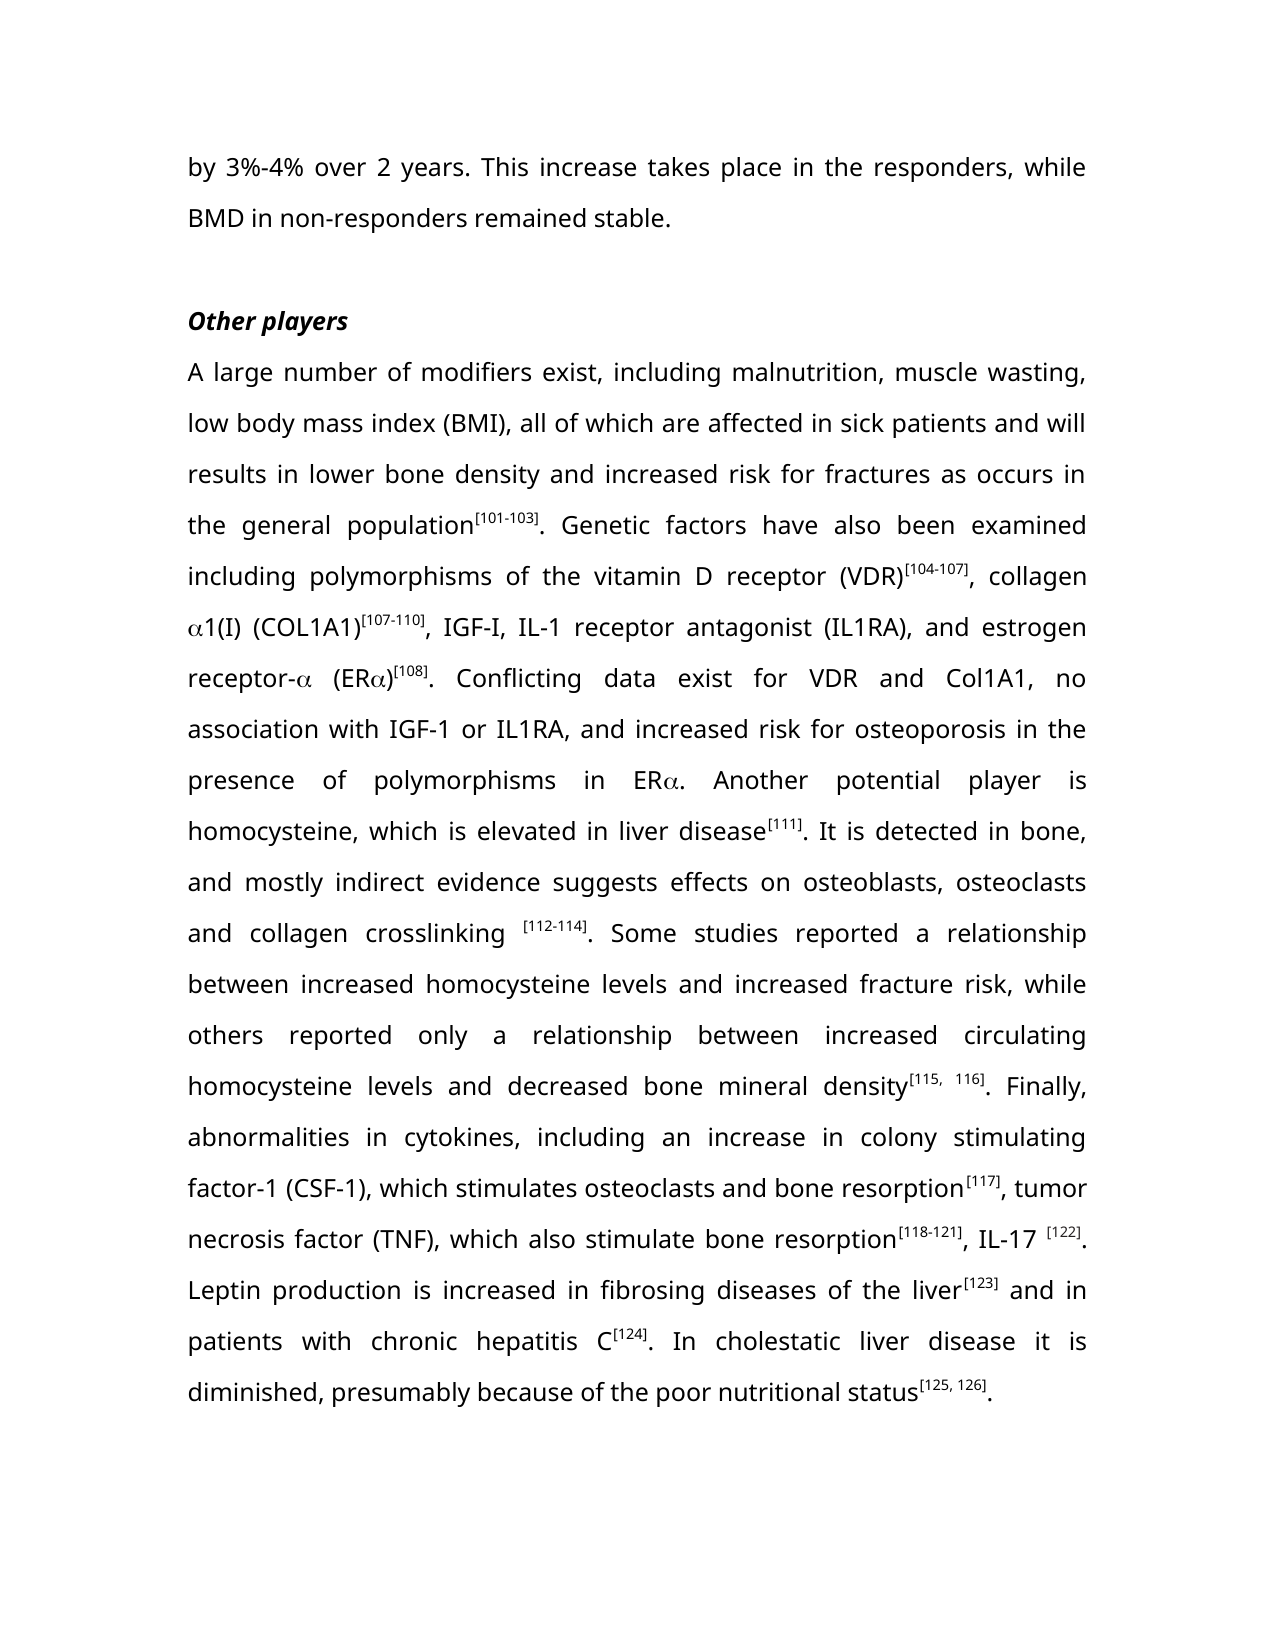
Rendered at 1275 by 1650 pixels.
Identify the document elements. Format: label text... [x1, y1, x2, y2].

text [187, 150, 1087, 235]
text Other players [187, 303, 1087, 337]
text A large number of modifiers exist, including malnutrition, muscle wasting, low body mass index (BMI), all of which are affected in sick patients and will results in lower bone density and increased risk for fractures as occurs in the general population[101-103]. Genetic factors have also been examined including polymorphisms of the vitamin D receptor (VDR)[104-107], collagen 1(I) (COL1A1)[107-110], IGF-I, IL-1 receptor antagonist (IL1RA), and estrogen receptor- (ER)[108]. Conflicting data exist for VDR and Col1A1, no association with IGF-1 or IL1RA, and increased risk for osteoporosis in the presence of polymorphisms in ER. Another potential player is homocysteine, which is elevated in liver disease[111]. It is detected in bone, and mostly indirect evidence suggests effects on osteoblasts, osteoclasts and collagen crosslinking [112-114]. Some studies reported a relationship between increased homocysteine levels and increased fracture risk, while others reported only a relationship between increased circulating homocysteine levels and decreased bone mineral density[115, 116]. Finally, abnormalities in cytokines, including an increase in colony stimulating factor-1 (CSF-1), which stimulates osteoclasts and bone resorption[117], tumor necrosis factor (TNF), which also stimulate bone resorption[118-121], IL-17 [122]. Leptin production is increased in fibrosing diseases of the liver[123] and in patients with chronic hepatitis C[124]. In cholestatic liver disease it is diminished, presumably because of the poor nutritional status[125, 126]. [187, 354, 1087, 1409]
